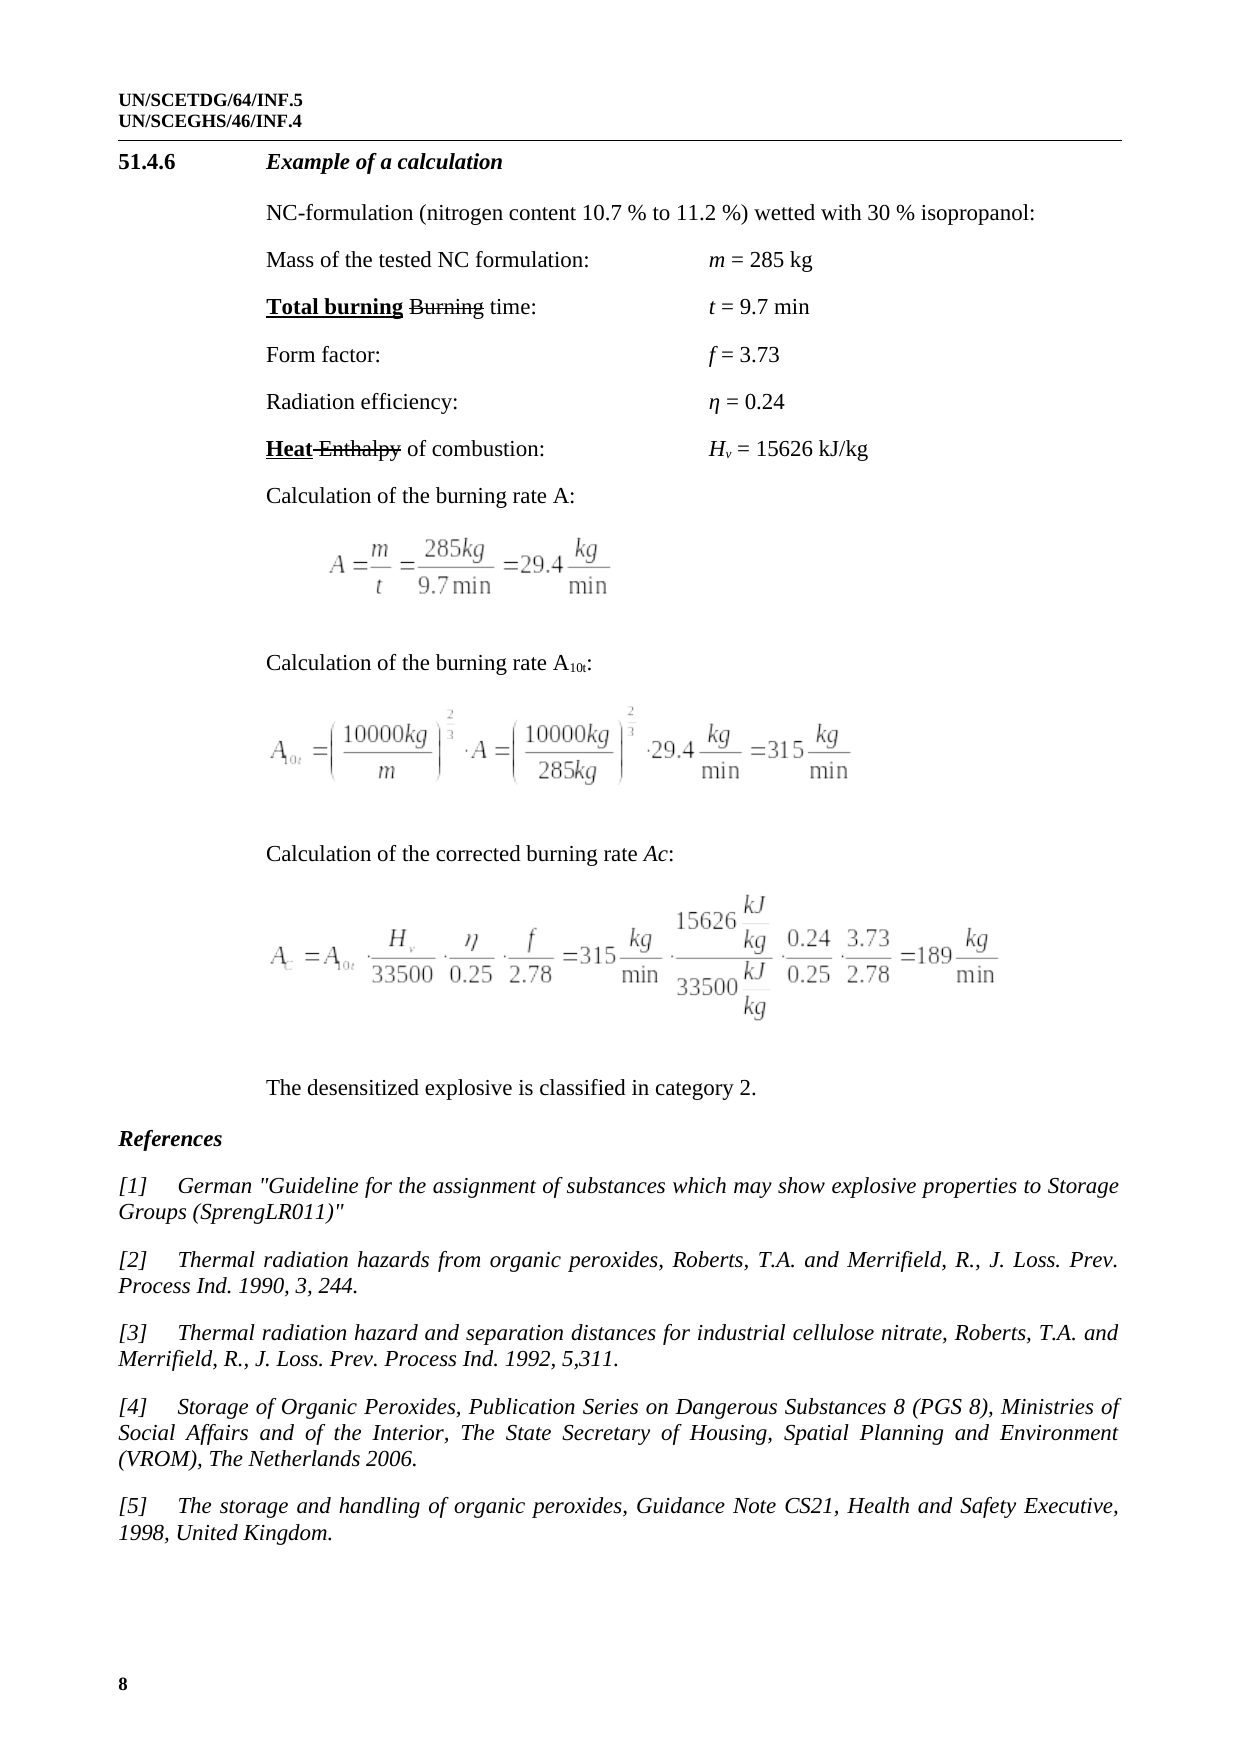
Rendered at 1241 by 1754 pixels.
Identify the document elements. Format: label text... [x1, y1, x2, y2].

text Calculation of the burning rate A10t: [118, 649, 1122, 675]
text Calculation of the corrected burning rate Ac: [118, 840, 1122, 866]
text Heat Enthalpy of combustion: Hv = 15626 kJ/kg [118, 435, 1122, 461]
text [4] Storage of Organic Peroxides, Publication Series on Dangerous Substances 8 (PGS 8), Ministries of Social Affairs and of the Interior, The State Secretary of Housing, Spatial Planning and Environment (VROM), The Netherlands 2006. [118, 1393, 1122, 1472]
text [1] German "Guideline for the assignment of substances which may show explosive properties to Storage Groups (SprengLR011)" [118, 1172, 1122, 1225]
text [3] Thermal radiation hazard and separation distances for industrial cellulose nitrate, Roberts, T.A. and Merrifield, R., J. Loss. Prev. Process Ind. 1992, 5,311. [118, 1319, 1122, 1372]
text Total burning Burning time: t = 9.7 min [118, 293, 1122, 320]
text [2] Thermal radiation hazards from organic peroxides, Roberts, T.A. and Merrifield, R., J. Loss. Prev. Process Ind. 1990, 3, 244. [118, 1246, 1122, 1298]
text The desensitized explosive is classified in category 2. [118, 1073, 1122, 1100]
text Mass of the tested NC formulation: m = 285 kg [118, 246, 1122, 273]
text Calculation of the burning rate A: [118, 482, 1122, 508]
text References [118, 1125, 1122, 1151]
text NC-formulation (nitrogen content 10.7 % to 11.2 %) wetted with 30 % isopropanol: [118, 199, 1122, 225]
text 51.4.6 Example of a calculation [118, 148, 1122, 174]
text Radiation efficiency: η = 0.24 [118, 388, 1122, 414]
text [5] The storage and handling of organic peroxides, Guidance Note CS21, Health and Safety Executive, 1998, United Kingdom. [118, 1493, 1122, 1545]
text Form factor: f = 3.73 [118, 341, 1122, 367]
